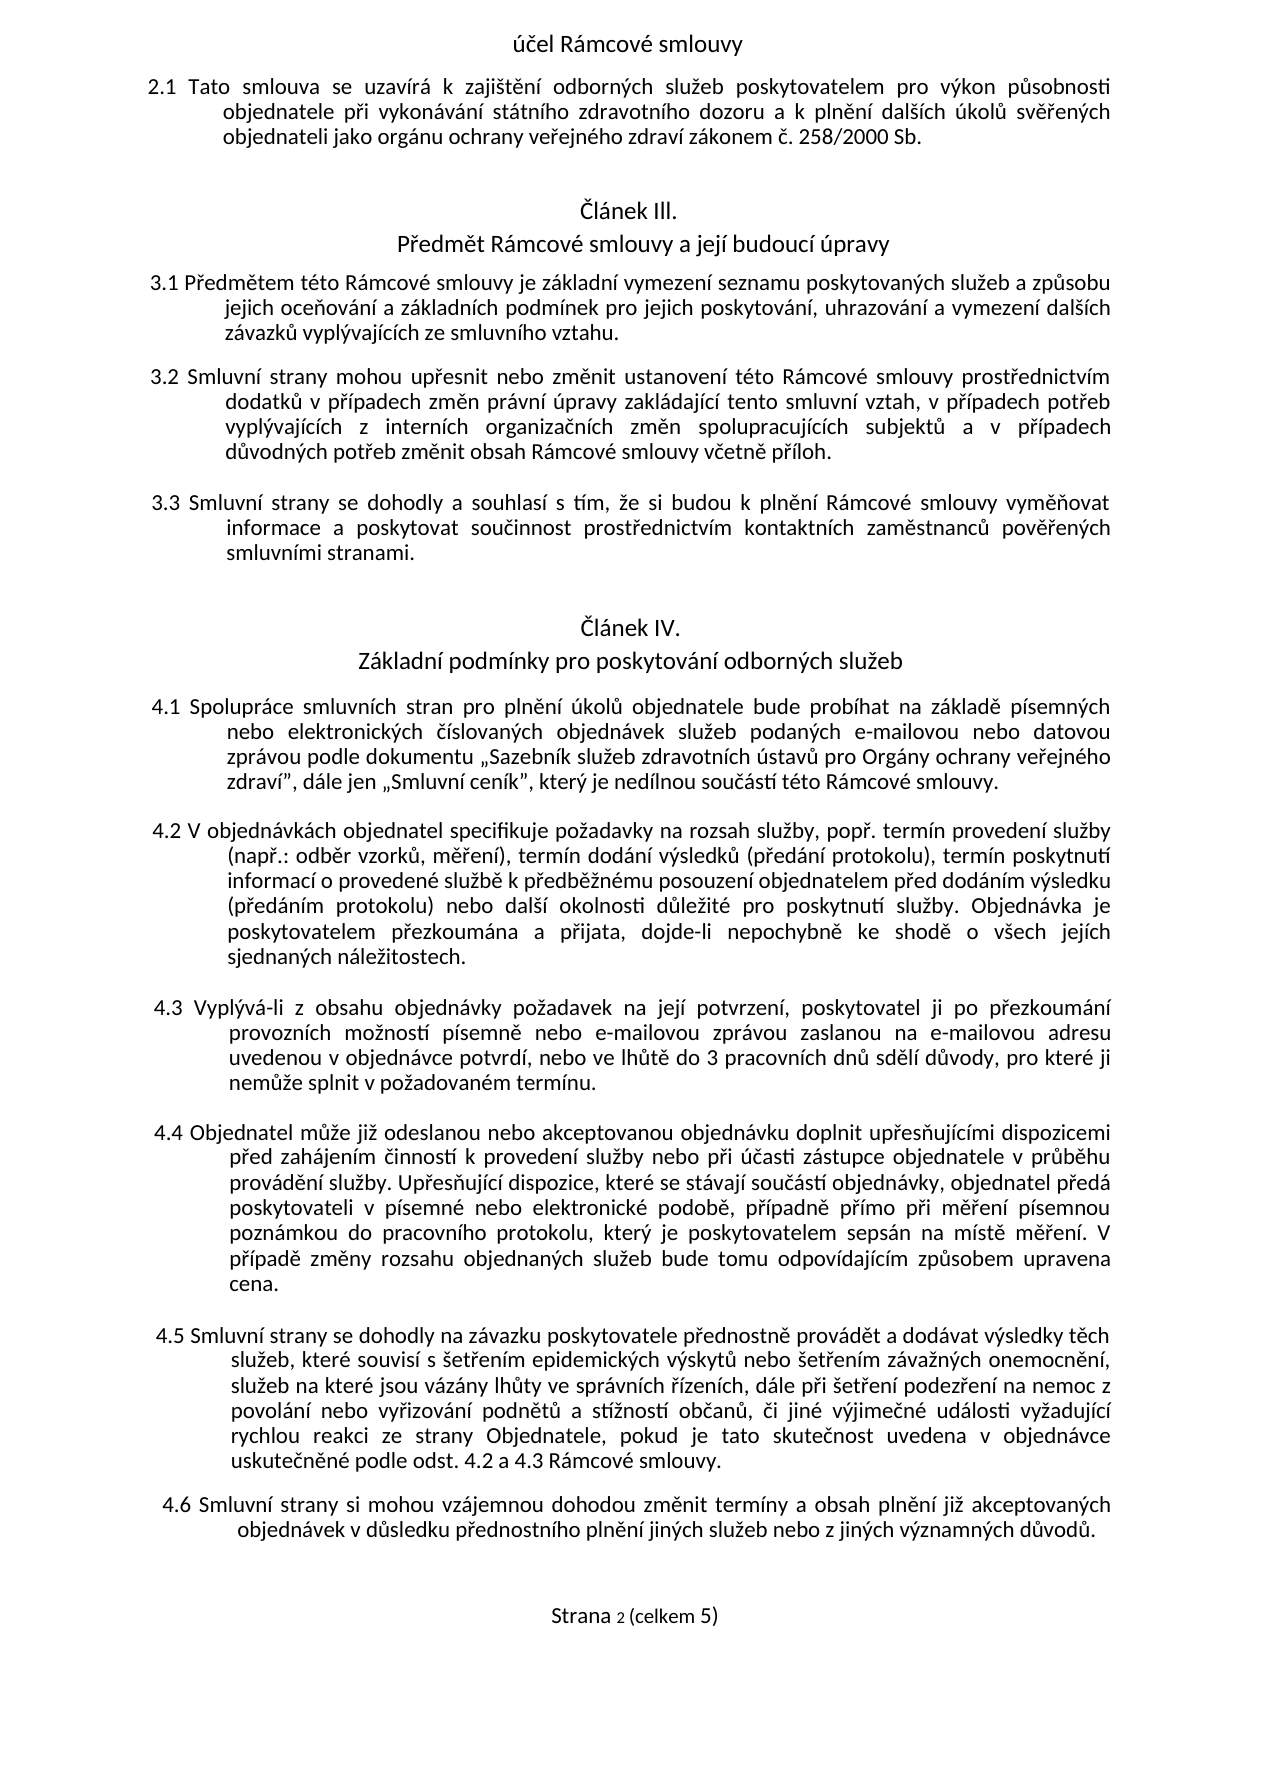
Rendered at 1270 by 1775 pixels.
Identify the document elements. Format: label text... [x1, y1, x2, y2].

text 2.1 Tato smlouva se uzavírá k zajištění odborných služeb poskytovatelem pro výkon působnosti objednatele při vykonávání státního zdravotního dozoru a k plnění dalších úkolů svěřených objednateli jako orgánu ochrany veřejného zdraví zákonem č. 258/2000 Sb. [147, 74, 1112, 150]
text 4.5 Smluvní strany se dohodly na závazku poskytovatele přednostně provádět a dodávat výsledky těch služeb, které souvisí s šetřením epidemických výskytů nebo šetřením závažných onemocnění, služeb na které jsou vázány lhůty ve správních řízeních, dále při šetření podezření na nemoc z povolání nebo vyřizování podnětů a stížností občanů, či jiné výjimečné události vyžadující rychlou reakci ze strany Objednatele, pokud je tato skutečnost uvedena v objednávce uskutečněné podle odst. 4.2 a 4.3 Rámcové smlouvy. [156, 1323, 1112, 1475]
text 4.3 Vyplývá-li z obsahu objednávky požadavek na její potvrzení, poskytovatel ji po přezkoumání provozních možností písemně nebo e-mailovou zprávou zaslanou na e-mailovou adresu uvedenou v objednávce potvrdí, nebo ve lhůtě do 3 pracovních dnů sdělí důvody, pro které ji nemůže splnit v požadovaném termínu. [153, 995, 1112, 1097]
text 4.6 Smluvní strany si mohou vzájemnou dohodou změnit termíny a obsah plnění již akceptovaných objednávek v důsledku přednostního plnění jiných služeb nebo z jiných významných důvodů. [162, 1493, 1112, 1543]
text Článek IV. [169, 612, 1091, 643]
text Předmět Rámcové smlouvy a její budoucí úpravy [169, 228, 1117, 259]
text Základní podmínky pro poskytování odborných služeb [169, 645, 1092, 676]
text 4.1 Spolupráce smluvních stran pro plnění úkolů objednatele bude probíhat na základě písemných nebo elektronických číslovaných objednávek služeb podaných e-mailovou nebo datovou zprávou podle dokumentu „Sazebník služeb zdravotních ústavů pro Orgány ochrany veřejného zdraví”, dále jen „Smluvní ceník”, který je nedílnou součástí této Rámcové smlouvy. [151, 694, 1112, 796]
text účel Rámcové smlouvy [169, 28, 1086, 59]
text 3.1 Předmětem této Rámcové smlouvy je základní vymezení seznamu poskytovaných služeb a způsobu jejich oceňování a základních podmínek pro jejich poskytování, uhrazování a vymezení dalších závazků vyplývajících ze smluvního vztahu. [149, 270, 1112, 346]
text 4.2 V objednávkách objednatel specifikuje požadavky na rozsah služby, popř. termín provedení služby (např.: odběr vzorků, měření), termín dodání výsledků (předání protokolu), termín poskytnutí informací o provedené službě k předběžnému posouzení objednatelem před dodáním výsledku (předáním protokolu) nebo další okolnosti důležité pro poskytnutí služby. Objednávka je poskytovatelem přezkoumána a přijata, dojde-li nepochybně ke shodě o všech jejích sjednaných náležitostech. [152, 818, 1112, 970]
text 3.3 Smluvní strany se dohodly a souhlasí s tím, že si budou k plnění Rámcové smlouvy vyměňovat informace a poskytovat součinnost prostřednictvím kontaktních zaměstnanců pověřených smluvními stranami. [151, 490, 1112, 566]
text Článek Ill. [169, 196, 1087, 226]
text 3.2 Smluvní strany mohou upřesnit nebo změnit ustanovení této Rámcové smlouvy prostřednictvím dodatků v případech změn právní úpravy zakládající tento smluvní vztah, v případech potřeb vyplývajících z interních organizačních změn spolupracujících subjektů a v případech důvodných potřeb změnit obsah Rámcové smlouvy včetně příloh. [150, 364, 1112, 466]
text 4.4 Objednatel může již odeslanou nebo akceptovanou objednávku doplnit upřesňujícími dispozicemi před zahájením činností k provedení služby nebo při účasti zástupce objednatele v průběhu provádění služby. Upřesňující dispozice, které se stávají součástí objednávky, objednatel předá poskytovateli v písemné nebo elektronické podobě, případně přímo při měření písemnou poznámkou do pracovního protokolu, který je poskytovatelem sepsán na místě měření. V případě změny rozsahu objednaných služeb bude tomu odpovídajícím způsobem upravena cena. [154, 1120, 1112, 1297]
